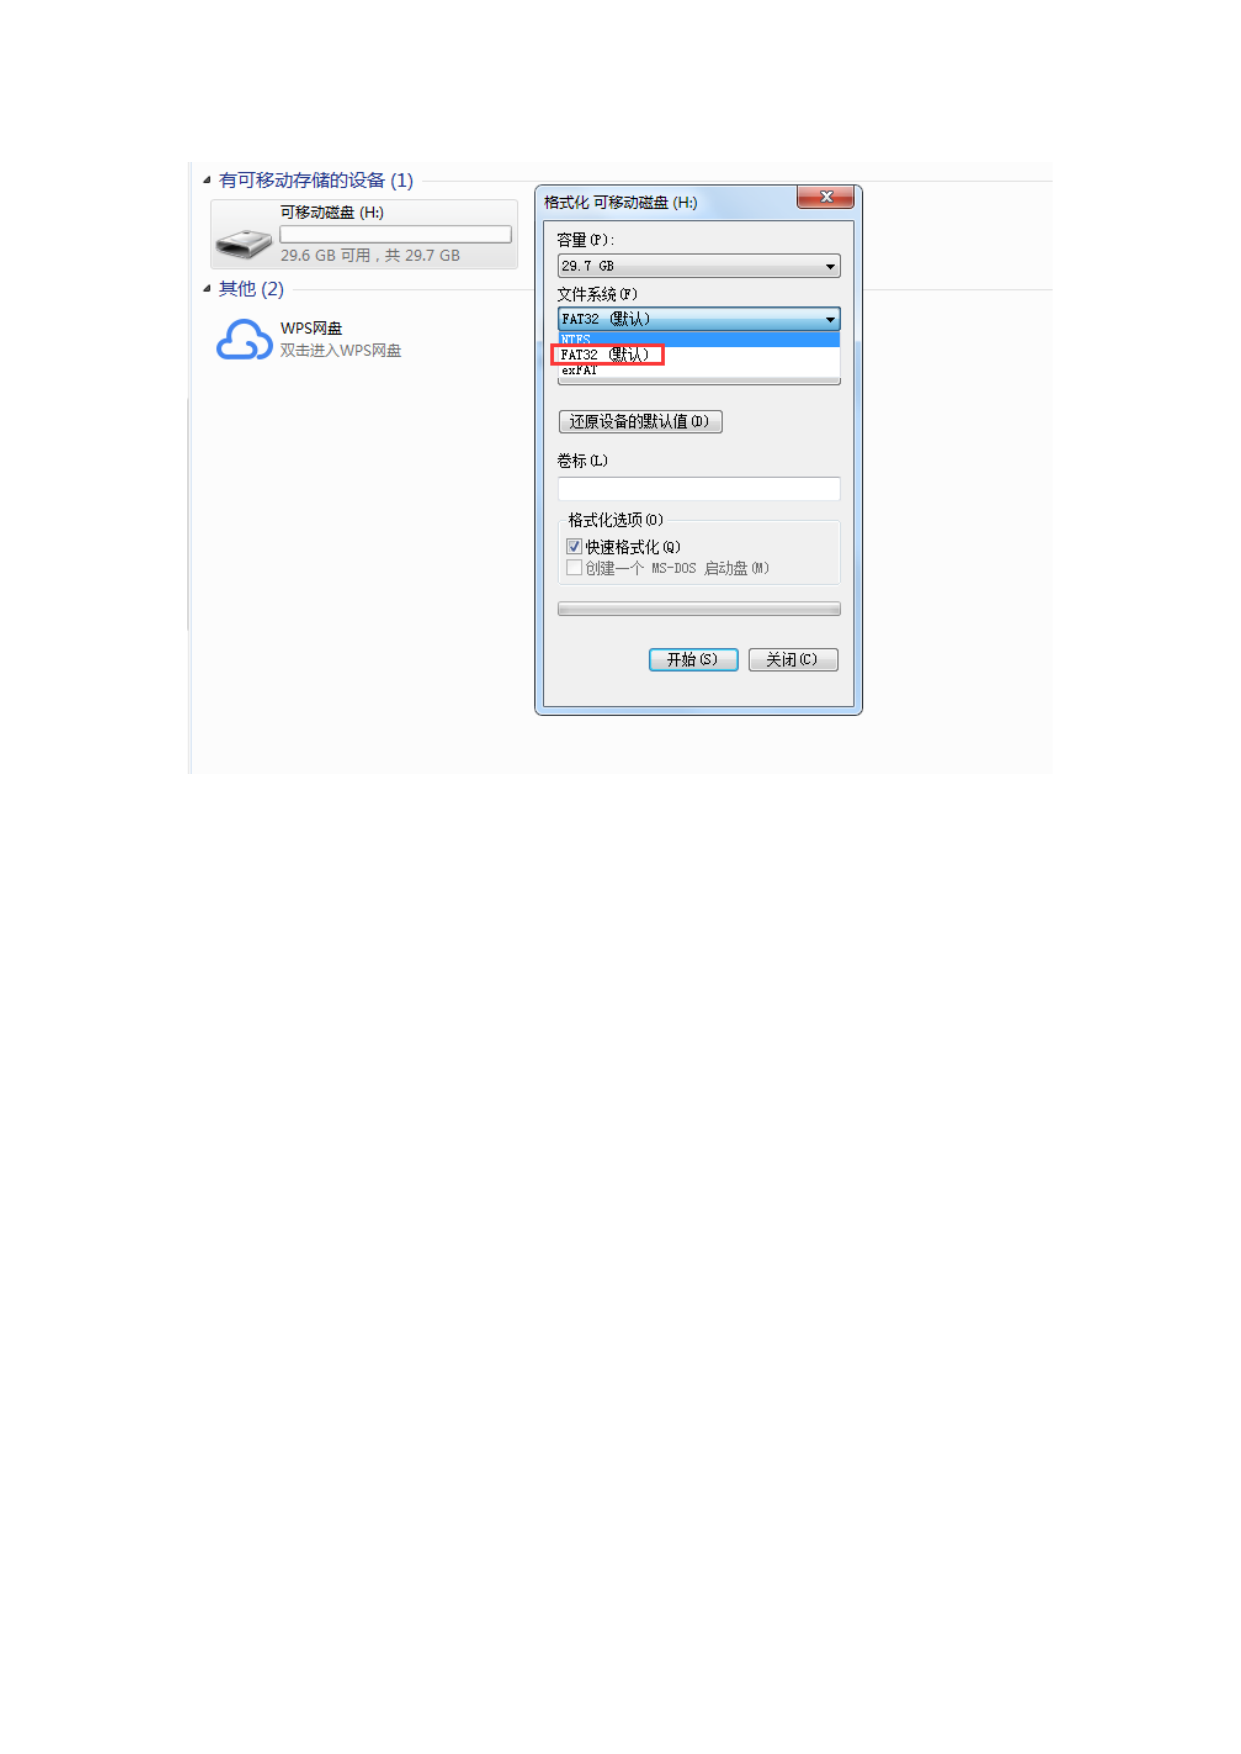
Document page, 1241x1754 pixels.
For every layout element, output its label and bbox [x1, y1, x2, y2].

picture [187, 162, 1053, 774]
